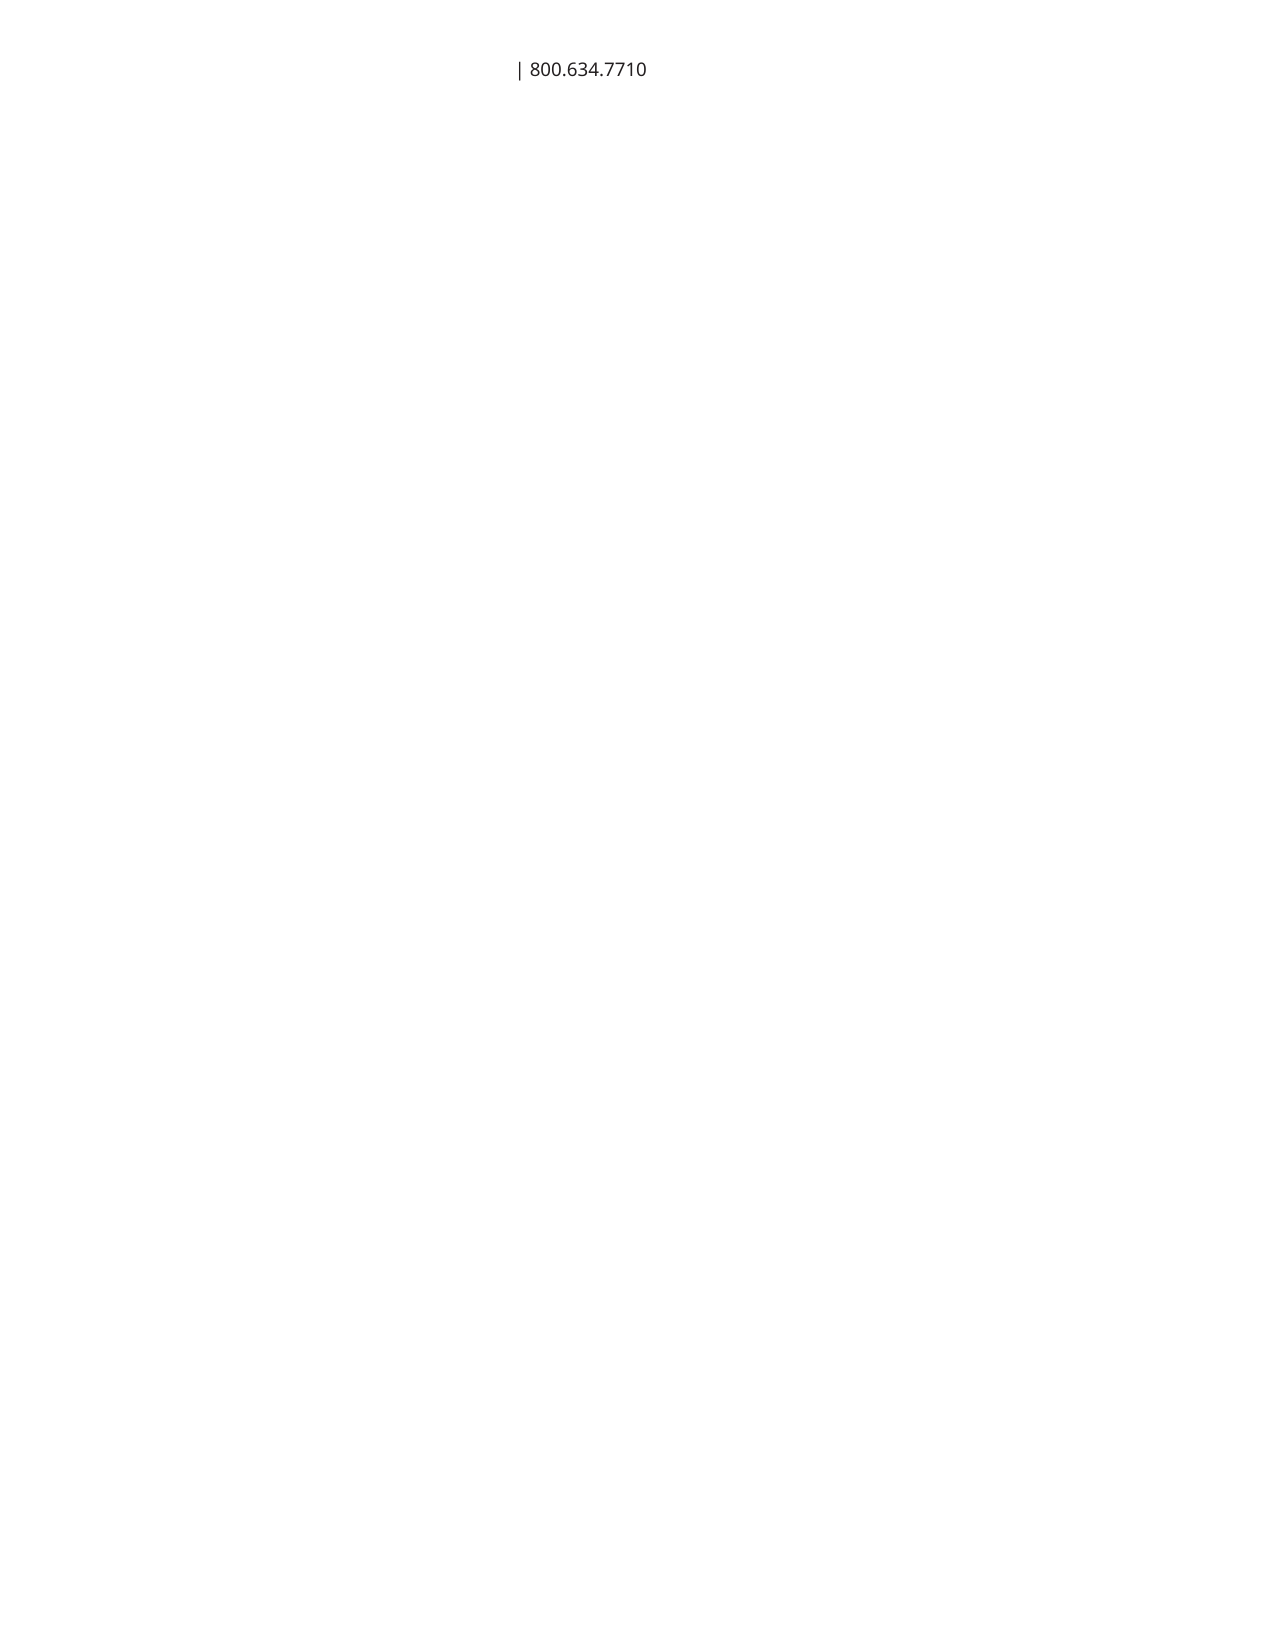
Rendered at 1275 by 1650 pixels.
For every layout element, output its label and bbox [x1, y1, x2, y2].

text [284, 56, 1096, 82]
